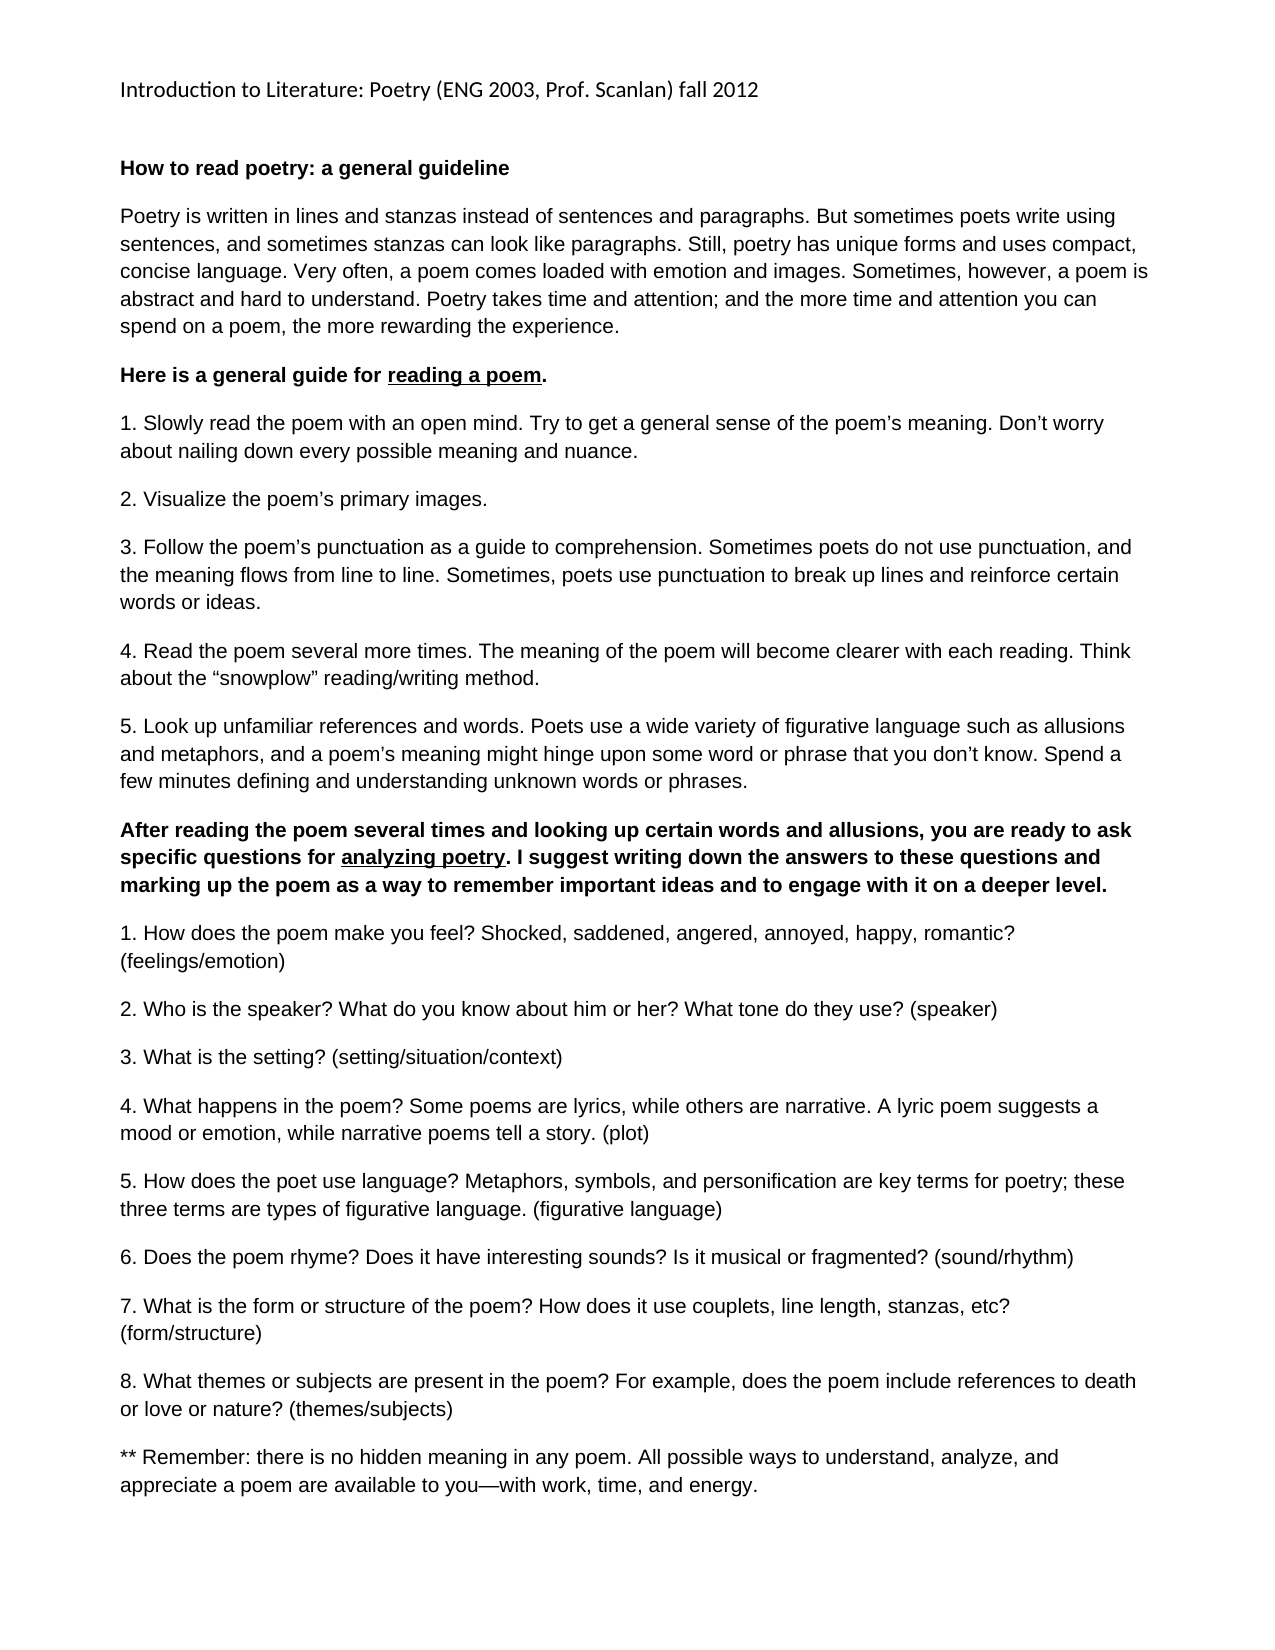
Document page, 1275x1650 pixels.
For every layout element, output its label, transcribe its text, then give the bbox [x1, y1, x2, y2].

text 4. Read the poem several more times. The meaning of the poem will become clearer with each reading. Think about the “snowplow” reading/writing method. [120, 638, 1155, 690]
text 3. Follow the poem’s punctuation as a guide to comprehension. Sometimes poets do not use punctuation, and the meaning flows from line to line. Sometimes, poets use punctuation to break up lines and reinforce certain words or ideas. [120, 535, 1155, 614]
text 8. What themes or subjects are present in the poem? For example, does the poem include references to death or love or nature? (themes/subjects) [120, 1369, 1155, 1421]
text Poetry is written in lines and stanzas instead of sentences and paragraphs. But sometimes poets write using sentences, and sometimes stanzas can look like paragraphs. Still, poetry has unique forms and uses compact, concise language. Very often, a poem comes loaded with emotion and images. Sometimes, however, a poem is abstract and hard to understand. Poetry takes time and attention; and the more time and attention you can spend on a poem, the more rewarding the experience. [120, 204, 1155, 338]
text 5. Look up unfamiliar references and words. Poets use a wide variety of figurative language such as allusions and metaphors, and a poem’s meaning might hinge upon some word or phrase that you don’t know. Spend a few minutes defining and understanding unknown words or phrases. [120, 714, 1155, 793]
text 5. How does the poet use language? Metaphors, symbols, and personification are key terms for poetry; these three terms are types of figurative language. (figurative language) [120, 1169, 1155, 1221]
text 1. How does the poem make you feel? Shocked, saddened, angered, annoyed, happy, romantic? (feelings/emotion) [120, 921, 1155, 972]
text 1. Slowly read the poem with an open mind. Try to get a general sense of the poem’s meaning. Don’t worry about nailing down every possible meaning and nuance. [120, 411, 1155, 462]
text ** Remember: there is no hidden meaning in any poem. All possible ways to understand, analyze, and appreciate a poem are available to you—with work, time, and energy. [120, 1445, 1155, 1497]
text 2. Who is the speaker? What do you know about him or her? What tone do they use? (speaker) [120, 997, 1155, 1021]
text 2. Visualize the poem’s primary images. [120, 487, 1155, 511]
text 6. Does the poem rhyme? Does it have interesting sounds? Is it musical or fragmented? (sound/rhythm) [120, 1245, 1155, 1269]
text 3. What is the setting? (setting/situation/context) [120, 1045, 1155, 1069]
text Here is a general guide for reading a poem. [120, 363, 1155, 387]
text 7. What is the form or structure of the poem? How does it use couplets, line length, stanzas, etc? (form/structure) [120, 1293, 1155, 1345]
text After reading the poem several times and looking up certain words and allusions, you are ready to ask specific questions for analyzing poetry. I suggest writing down the answers to these questions and marking up the poem as a way to remember important ideas and to engage with it on a deeper level. [120, 818, 1155, 897]
text How to read poetry: a general guideline [120, 156, 1155, 180]
text 4. What happens in the poem? Some poems are lyrics, while others are narrative. A lyric poem suggests a mood or emotion, while narrative poems tell a story. (plot) [120, 1093, 1155, 1145]
